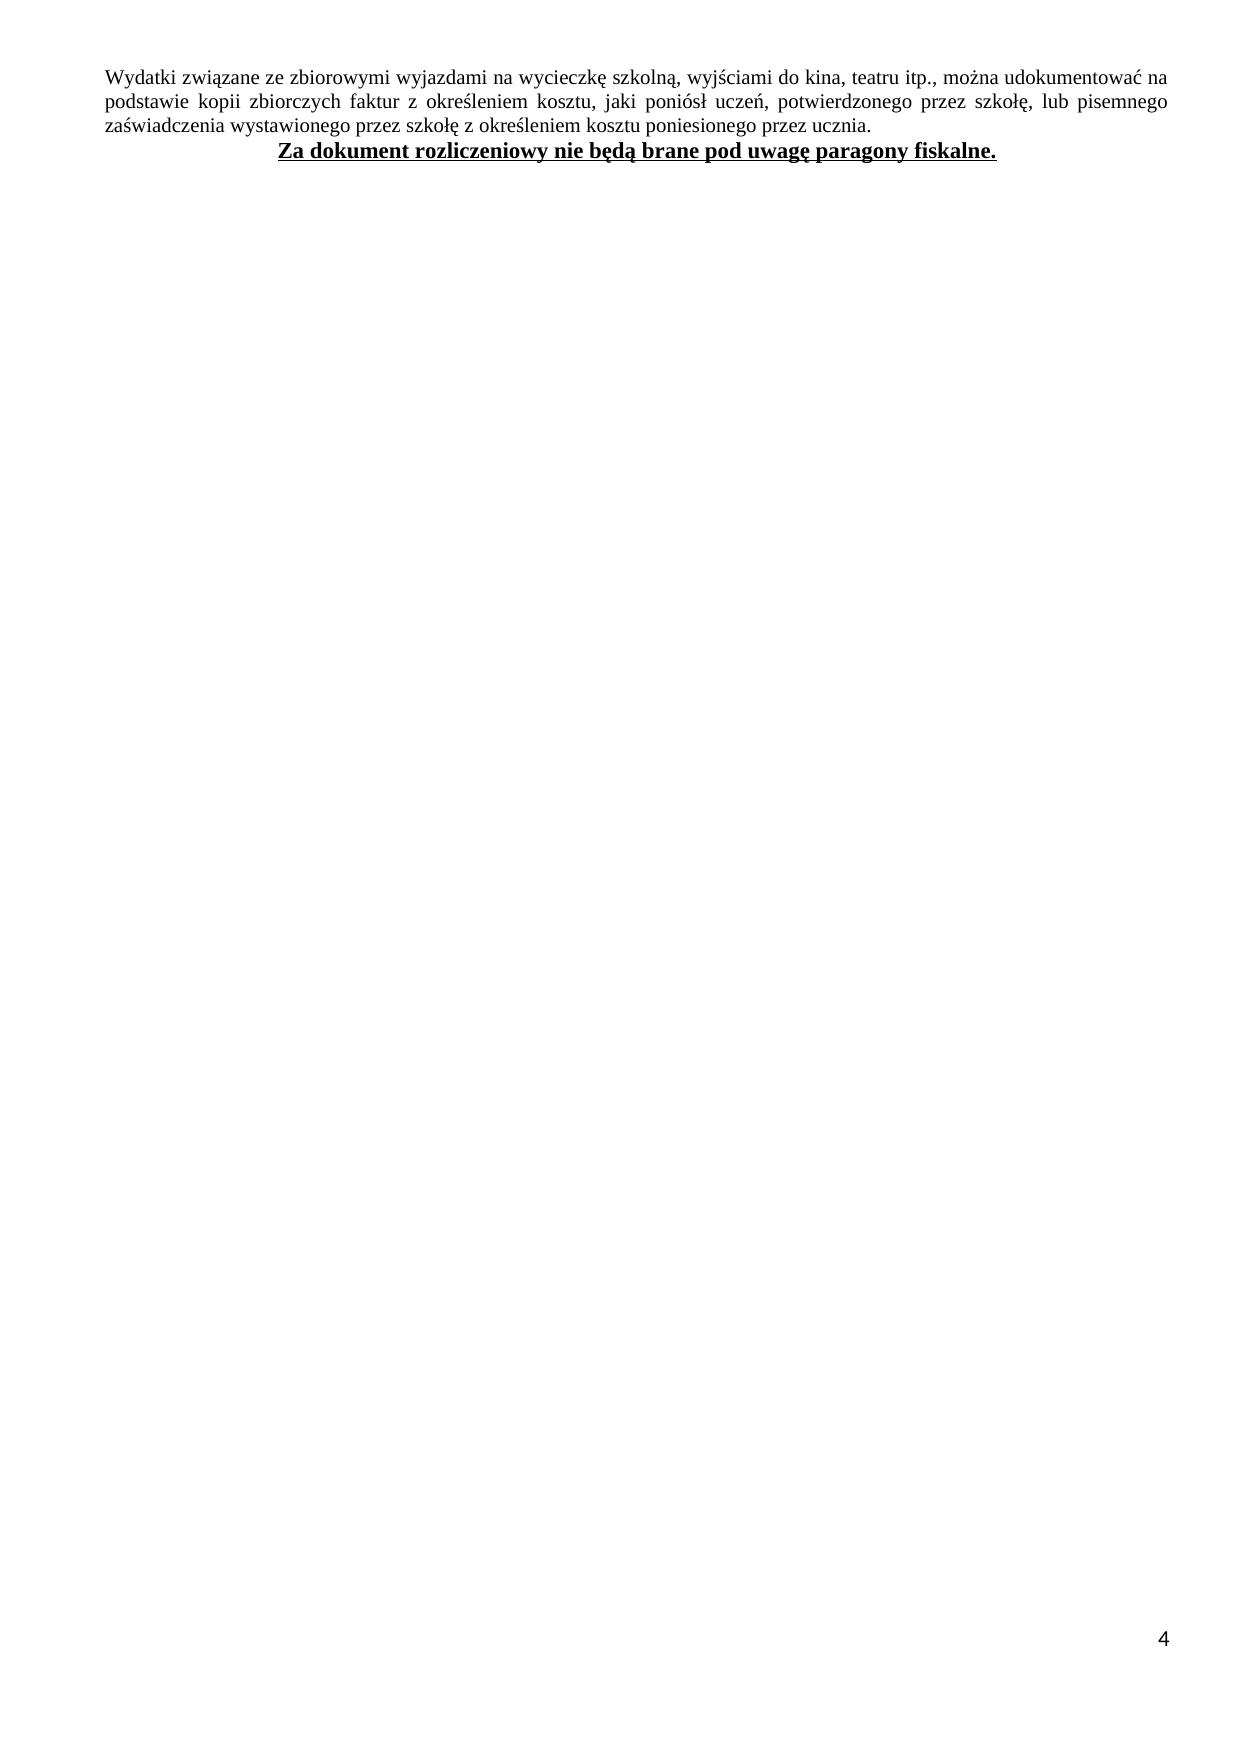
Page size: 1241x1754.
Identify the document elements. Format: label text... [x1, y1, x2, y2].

text Za dokument rozliczeniowy nie będą brane pod uwagę paragony fiskalne. [104, 137, 1169, 163]
text Wydatki związane ze zbiorowymi wyjazdami na wycieczkę szkolną, wyjściami do kina, teatru itp., można udokumentować na podstawie kopii zbiorczych faktur z określeniem kosztu, jaki poniósł uczeń, potwierdzonego przez szkołę, lub pisemnego zaświadczenia wystawionego przez szkołę z określeniem kosztu poniesionego przez ucznia. [104, 65, 1169, 137]
